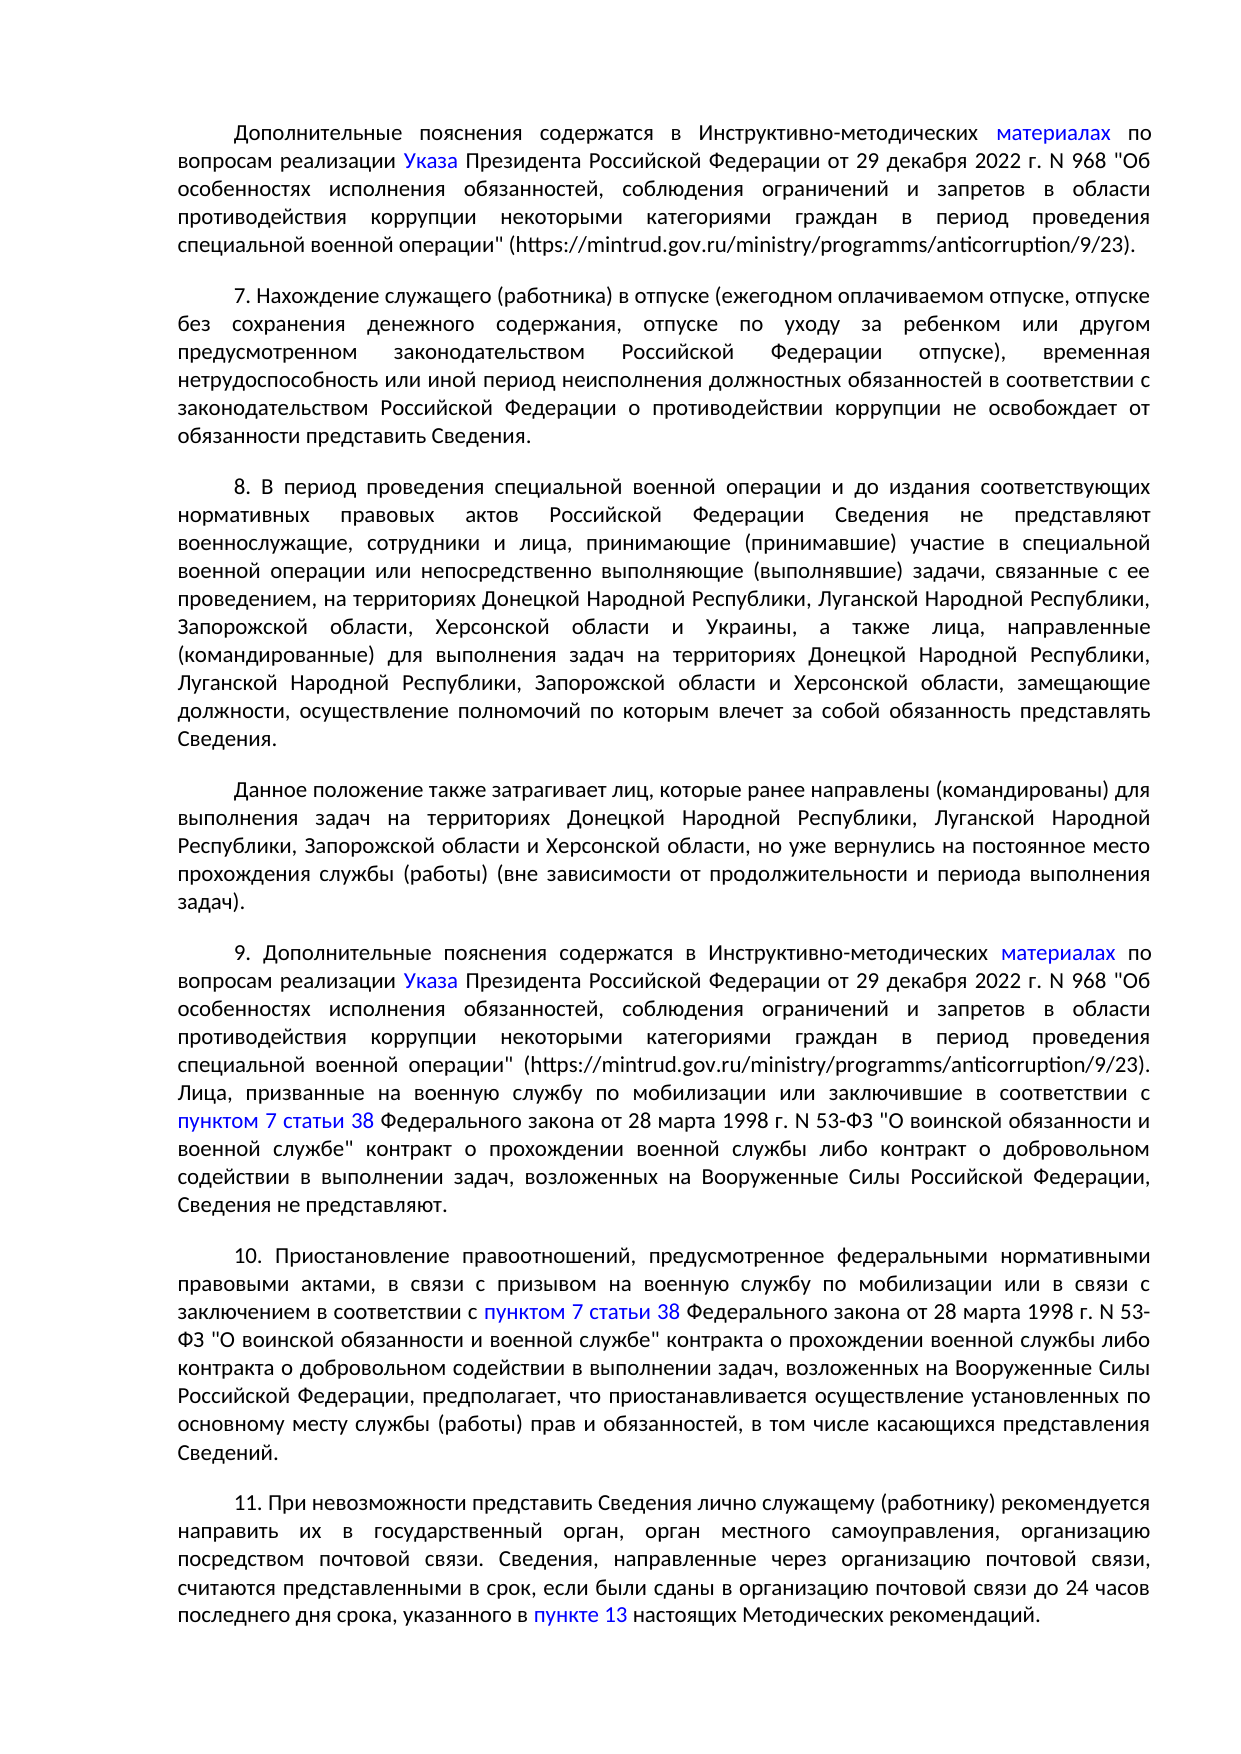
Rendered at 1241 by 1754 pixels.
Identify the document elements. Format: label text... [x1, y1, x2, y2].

text Данное положение также затрагивает лиц, которые ранее направлены (командированы) для выполнения задач на территориях Донецкой Народной Республики, Луганской Народной Республики, Запорожской области и Херсонской области, но уже вернулись на постоянное место прохождения службы (работы) (вне зависимости от продолжительности и периода выполнения задач). [177, 775, 1152, 915]
text 8. В период проведения специальной военной операции и до издания соответствующих нормативных правовых актов Российской Федерации Сведения не представляют военнослужащие, сотрудники и лица, принимающие (принимавшие) участие в специальной военной операции или непосредственно выполняющие (выполнявшие) задачи, связанные с ее проведением, на территориях Донецкой Народной Республики, Луганской Народной Республики, Запорожской области, Херсонской области и Украины, а также лица, направленные (командированные) для выполнения задач на территориях Донецкой Народной Республики, Луганской Народной Республики, Запорожской области и Херсонской области, замещающие должности, осуществление полномочий по которым влечет за собой обязанность представлять Сведения. [177, 472, 1152, 752]
text 10. Приостановление правоотношений, предусмотренное федеральными нормативными правовыми актами, в связи с призывом на военную службу по мобилизации или в связи с заключением в соответствии с пунктом 7 статьи 38 Федерального закона от 28 марта 1998 г. N 53-ФЗ "О воинской обязанности и военной службе" контракта о прохождении военной службы либо контракта о добровольном содействии в выполнении задач, возложенных на Вооруженные Силы Российской Федерации, предполагает, что приостанавливается осуществление установленных по основному месту службы (работы) прав и обязанностей, в том числе касающихся представления Сведений. [177, 1241, 1152, 1466]
text 11. При невозможности представить Сведения лично служащему (работнику) рекомендуется направить их в государственный орган, орган местного самоуправления, организацию посредством почтовой связи. Сведения, направленные через организацию почтовой связи, считаются представленными в срок, если были сданы в организацию почтовой связи до 24 часов последнего дня срока, указанного в пункте 13 настоящих Методических рекомендаций. [177, 1488, 1152, 1629]
text 7. Нахождение служащего (работника) в отпуске (ежегодном оплачиваемом отпуске, отпуске без сохранения денежного содержания, отпуске по уходу за ребенком или другом предусмотренном законодательством Российской Федерации отпуске), временная нетрудоспособность или иной период неисполнения должностных обязанностей в соответствии с законодательством Российской Федерации о противодействии коррупции не освобождает от обязанности представить Сведения. [177, 281, 1152, 449]
text Дополнительные пояснения содержатся в Инструктивно-методических материалах по вопросам реализации Указа Президента Российской Федерации от 29 декабря 2022 г. N 968 "Об особенностях исполнения обязанностей, соблюдения ограничений и запретов в области противодействия коррупции некоторыми категориями граждан в период проведения специальной военной операции" (https://mintrud.gov.ru/ministry/programms/anticorruption/9/23). [177, 118, 1152, 258]
text 9. Дополнительные пояснения содержатся в Инструктивно-методических материалах по вопросам реализации Указа Президента Российской Федерации от 29 декабря 2022 г. N 968 "Об особенностях исполнения обязанностей, соблюдения ограничений и запретов в области противодействия коррупции некоторыми категориями граждан в период проведения специальной военной операции" (https://mintrud.gov.ru/ministry/programms/anticorruption/9/23). Лица, призванные на военную службу по мобилизации или заключившие в соответствии с пунктом 7 статьи 38 Федерального закона от 28 марта 1998 г. N 53-ФЗ "О воинской обязанности и военной службе" контракт о прохождении военной службы либо контракт о добровольном содействии в выполнении задач, возложенных на Вооруженные Силы Российской Федерации, Сведения не представляют. [177, 938, 1152, 1218]
